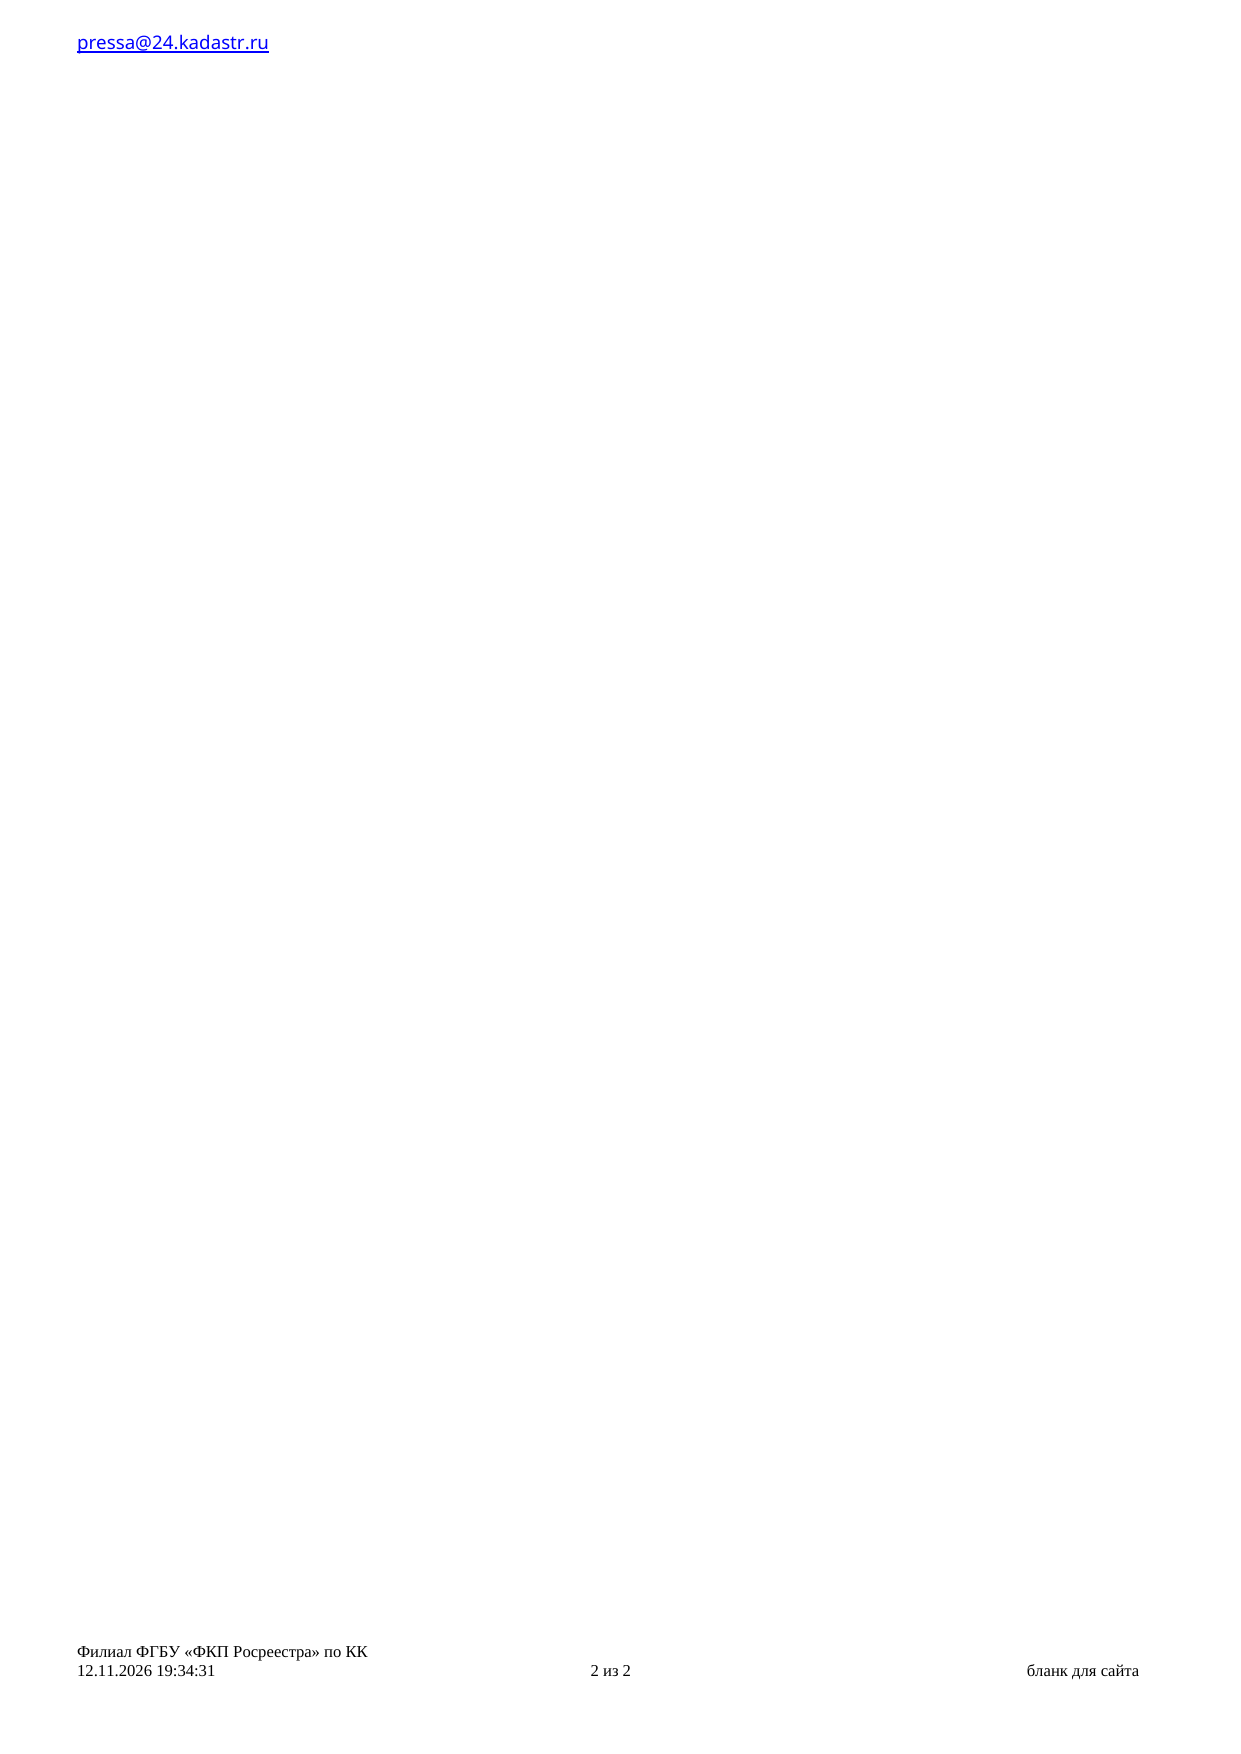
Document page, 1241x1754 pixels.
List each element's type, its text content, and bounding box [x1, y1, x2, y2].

text pressa@24.kadastr.ru [77, 29, 1196, 55]
